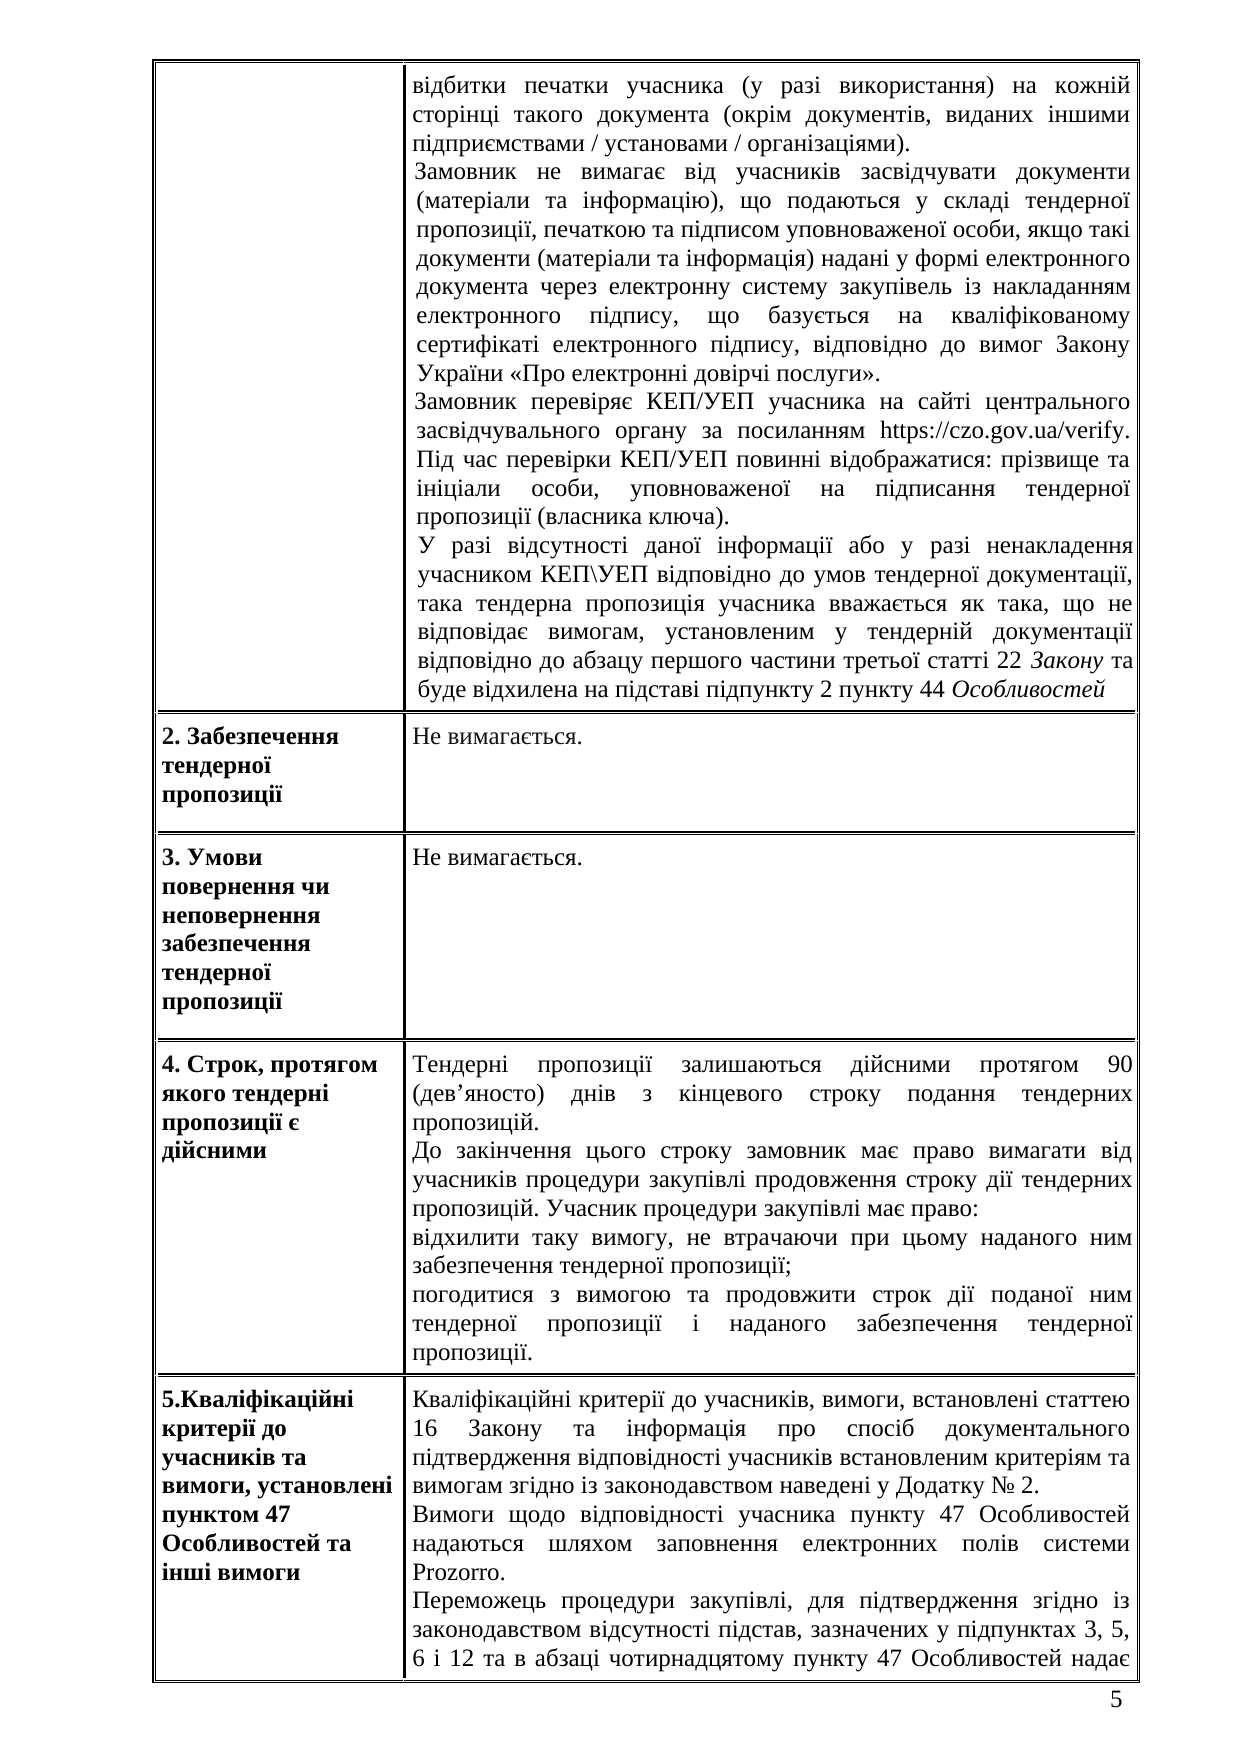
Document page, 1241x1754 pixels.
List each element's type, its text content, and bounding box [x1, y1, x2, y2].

table_cell Не вимагається. [406, 710, 1137, 831]
table_cell 3. Умови повернення чи неповернення забезпечення тендерної пропозиції [156, 831, 403, 1038]
table_cell Не вимагається. [406, 831, 1137, 1038]
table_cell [156, 61, 404, 710]
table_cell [404, 1373, 1137, 1679]
table_cell 4. Строк, протягом якого тендерні пропозиції є дійсними [156, 1038, 403, 1373]
table_cell Тендерні пропозиції залишаються дійсними протягом 90 (дев’яносто) днів з кінцевого строку подання тендерних пропозицій. До закінчення цього строку замовник має право вимагати від учасників процедури закупівлі продовження строку дії тендерних пропозицій. Учасник процедури закупівлі має право: відхилити таку вимогу, не втрачаючи при цьому наданого ним забезпечення тендерної пропозиції; погодитися з вимогою та продовжити строк дії поданої ним тендерної пропозиції і наданого забезпечення тендерної пропозиції. [406, 1038, 1137, 1373]
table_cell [404, 63, 1137, 710]
table_cell 2. Забезпечення тендерної пропозиції [156, 710, 403, 831]
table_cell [156, 1373, 404, 1679]
